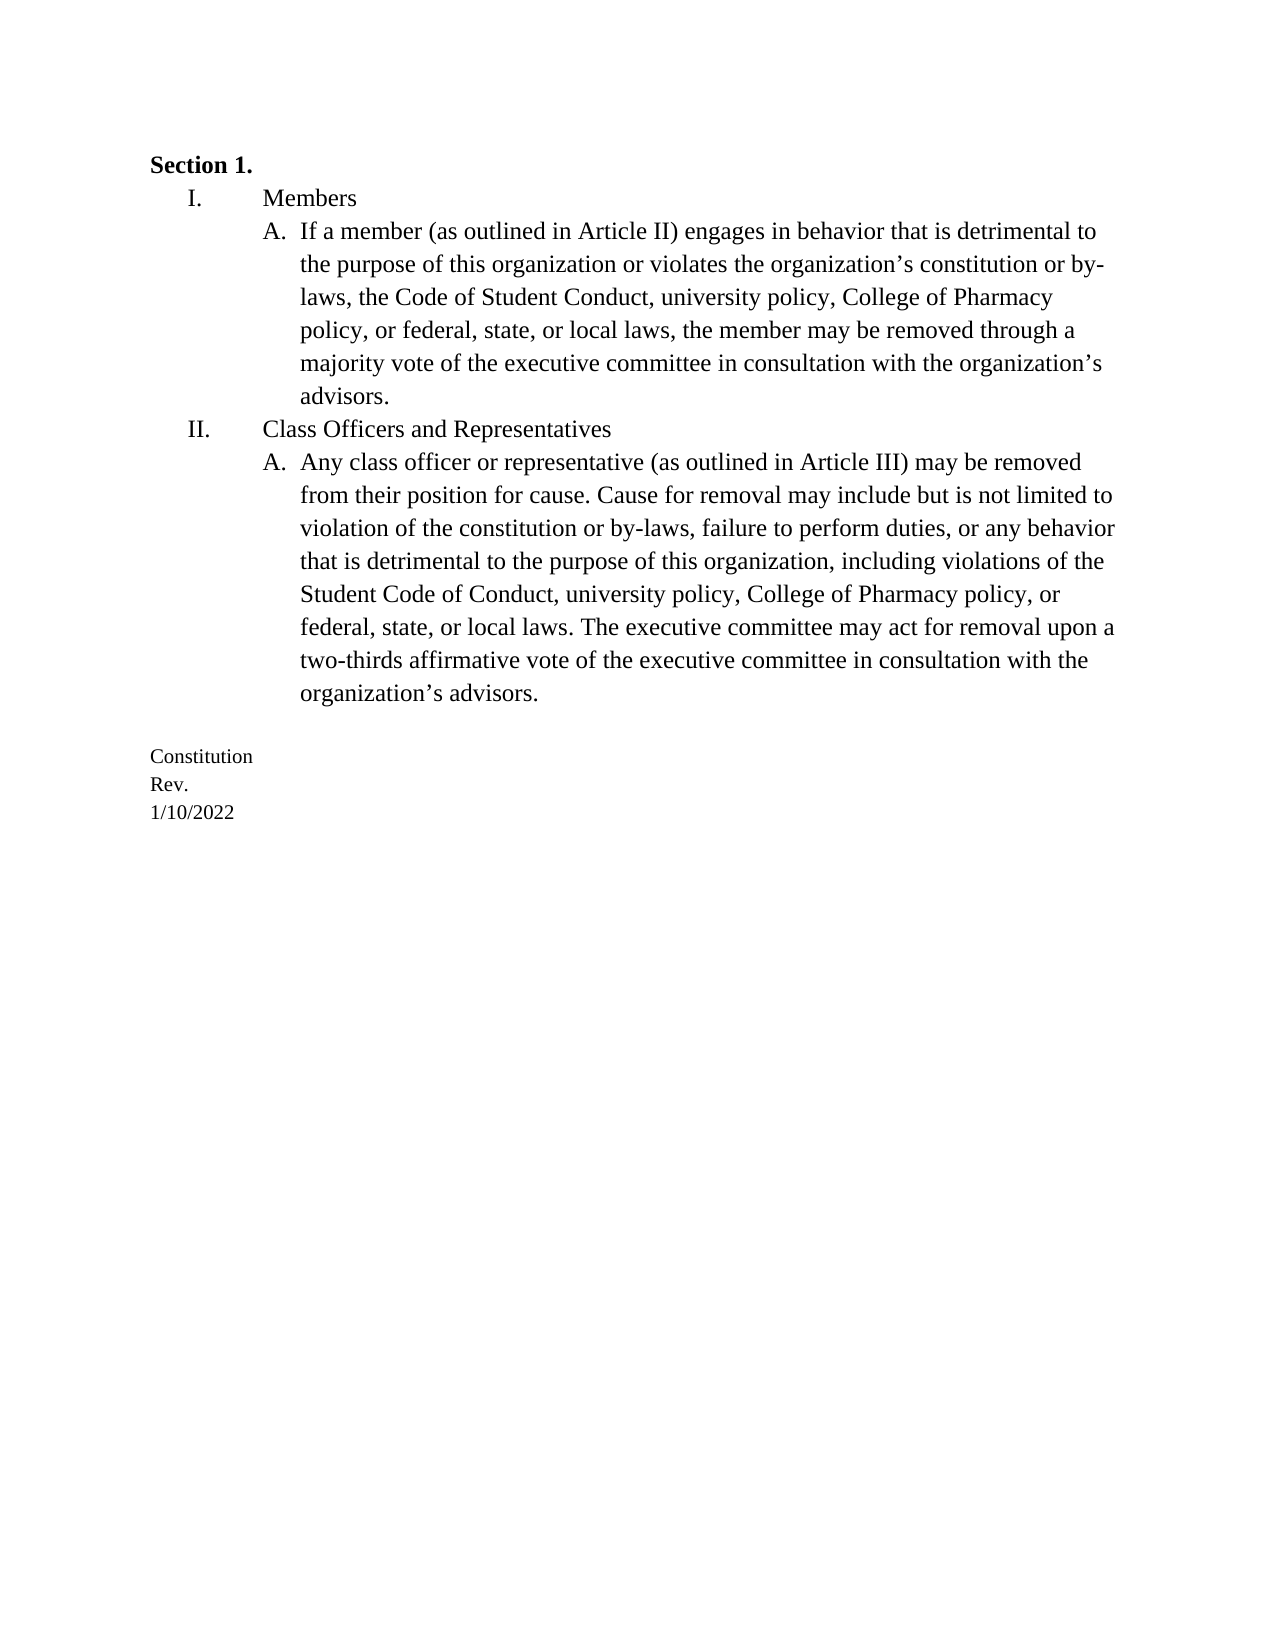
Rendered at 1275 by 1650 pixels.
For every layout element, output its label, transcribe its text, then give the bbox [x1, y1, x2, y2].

text Section 1. [150, 150, 1125, 179]
list If a member (as outlined in Article II) engages in behavior that is detrimental to the purpose of this organization or violates the organization’s constitution or by-laws, the Code of Student Conduct, university policy, College of Pharmacy policy, or federal, state, or local laws, the member may be removed through a majority vote of the executive committee in consultation with the organization’s advisors. [262, 216, 1125, 410]
text 1/10/2022 [150, 799, 1125, 824]
list Class Officers and Representatives [187, 414, 1125, 443]
text Constitution [150, 744, 1125, 768]
list Members [187, 183, 1125, 212]
text Rev. [150, 772, 1125, 796]
list Any class officer or representative (as outlined in Article III) may be removed from their position for cause. Cause for removal may include but is not limited to violation of the constitution or by-laws, failure to perform duties, or any behavior that is detrimental to the purpose of this organization, including violations of the Student Code of Conduct, university policy, College of Pharmacy policy, or federal, state, or local laws. The executive committee may act for removal upon a two-thirds affirmative vote of the executive committee in consultation with the organization’s advisors. [262, 447, 1125, 707]
